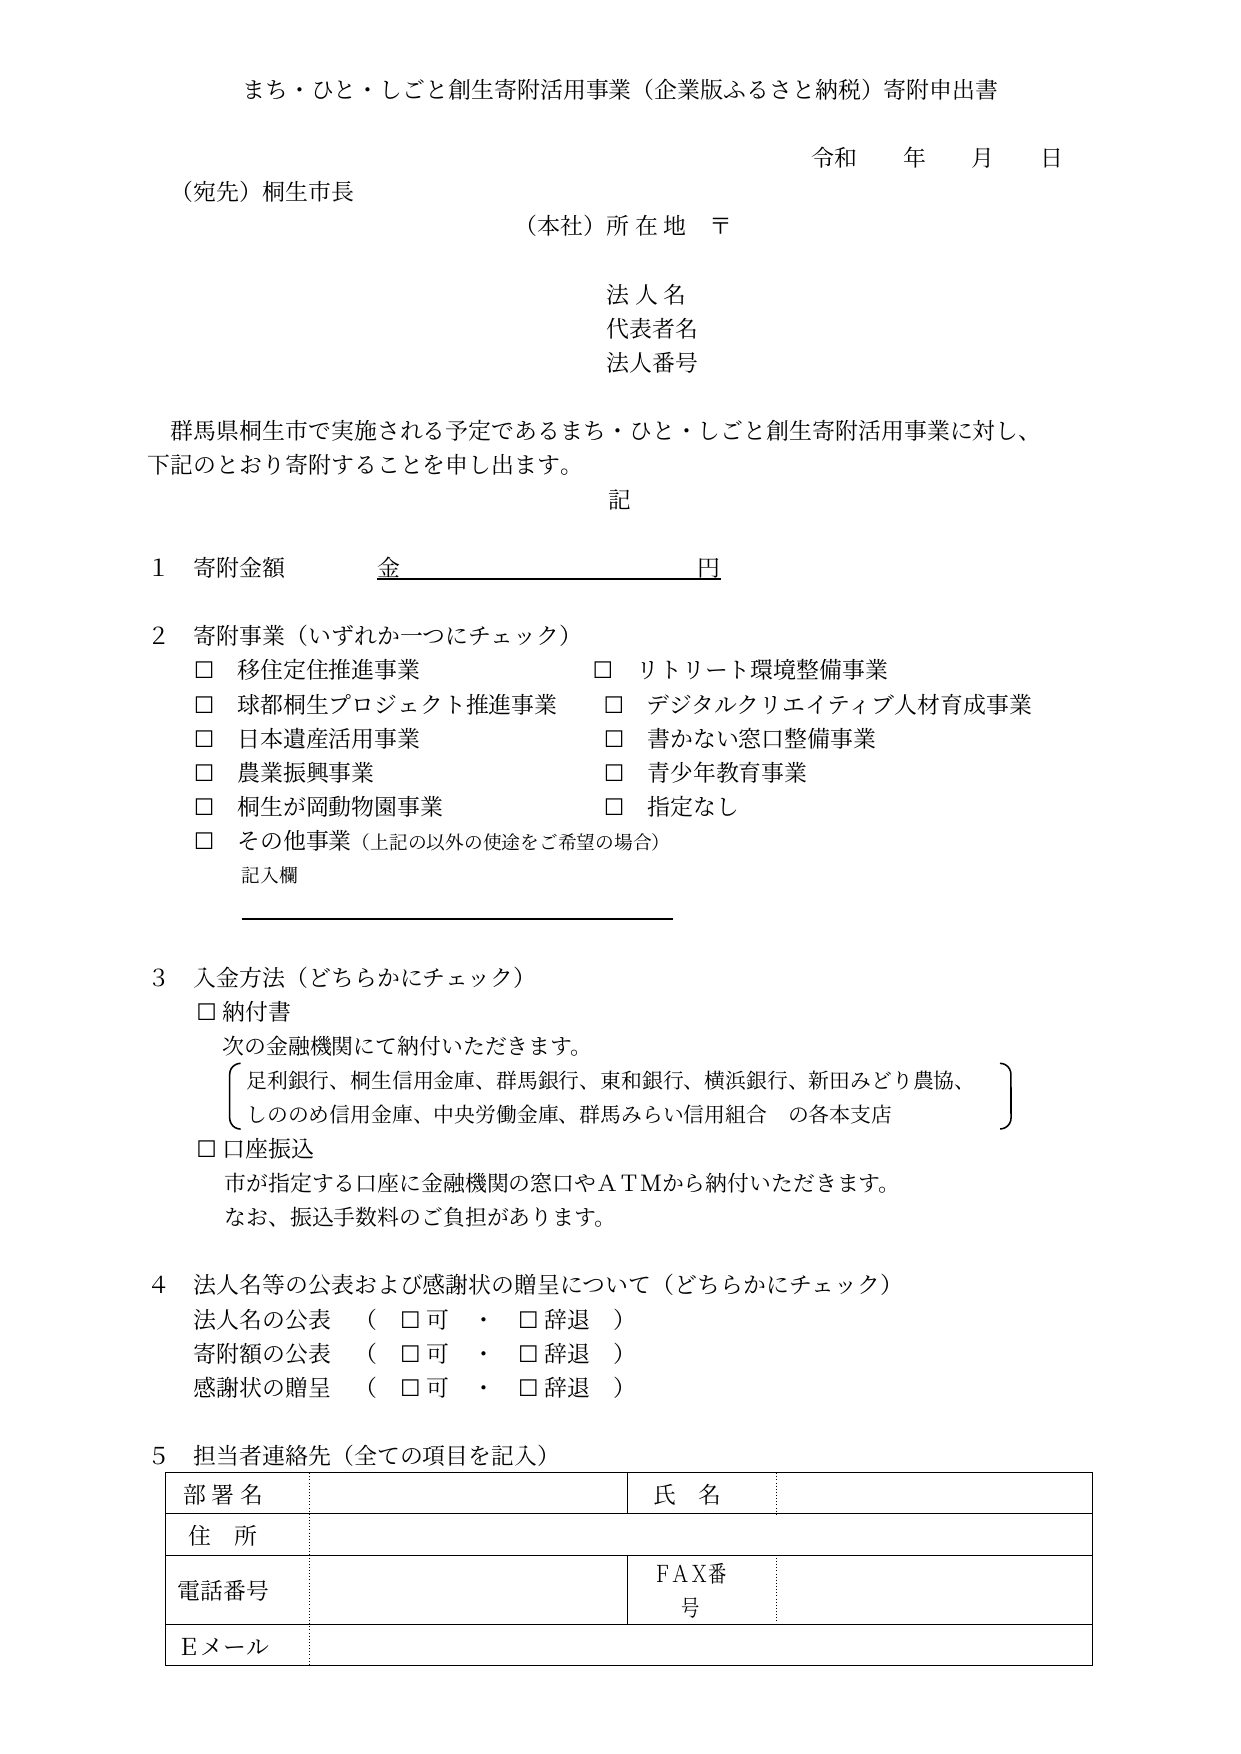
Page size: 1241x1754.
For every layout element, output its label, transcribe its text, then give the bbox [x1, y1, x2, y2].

text 法人番号 [148, 344, 1092, 379]
table_cell 電話番号 [166, 1556, 309, 1624]
text 記入欄 [148, 857, 1063, 891]
text 下記のとおり寄附することを申し出ます。 [148, 447, 1092, 481]
text １ 寄附金額 金 円 [148, 549, 1063, 584]
text 口座振込 [196, 1130, 1063, 1164]
table_cell [309, 1556, 627, 1624]
text ４ 法人名等の公表および感謝状の贈呈について（どちらかにチェック） [148, 1267, 1063, 1301]
table_header [776, 1473, 1092, 1513]
text しののめ信用金庫、中央労働金庫、群馬みらい信用組合 の各本支店 [246, 1096, 1010, 1130]
text その他事業（上記の以外の使途をご希望の場合） [148, 823, 1063, 857]
table_header [309, 1473, 627, 1513]
text 桐生が岡動物園事業 指定なし [148, 789, 1063, 823]
text 納付書 [196, 994, 1063, 1028]
table_header 氏名 [628, 1473, 776, 1513]
table_cell [776, 1556, 1092, 1624]
subtitle 記 [148, 481, 1092, 515]
text 法人名の公表 （ 可 ・ 辞退 ） [148, 1301, 1063, 1335]
table_cell Ｅメール [166, 1625, 309, 1665]
text 日本遺産活用事業 書かない窓口整備事業 [148, 720, 1063, 754]
text 農業振興事業 青少年教育事業 [148, 754, 1063, 789]
text なお、振込手数料のご負担があります。 [148, 1199, 1063, 1233]
text 市が指定する口座に金融機関の窓口やＡＴＭから納付いただきます。 [148, 1164, 1063, 1199]
table_header 部署名 [166, 1473, 309, 1513]
table_cell ＦＡＸ番号 [628, 1556, 776, 1624]
text ５ 担当者連絡先（全ての項目を記入） [148, 1438, 1063, 1472]
text 令和 年 月 日 [148, 139, 1063, 174]
text 次の金融機関にて納付いただきます。 [148, 1028, 1063, 1062]
table_cell [309, 1514, 1092, 1555]
text 法 人 名 [148, 276, 1092, 310]
text 球都桐生プロジェクト推進事業 デジタルクリエイティブ人材育成事業 [148, 686, 1063, 720]
text 群馬県桐生市で実施される予定であるまち・ひと・しごと創生寄附活用事業に対し、 [148, 413, 1092, 447]
text 移住定住推進事業 リトリート環境整備事業 [148, 652, 1063, 686]
text 感謝状の贈呈 （ 可 ・ 辞退 ） [148, 1369, 1063, 1404]
text 代表者名 [148, 310, 1092, 344]
table_cell 住所 [166, 1514, 309, 1555]
text （本社）所 在 地 〒 [148, 208, 1092, 242]
text 寄附額の公表 （ 可 ・ 辞退 ） [148, 1335, 1063, 1369]
text ３ 入金方法（どちらかにチェック） [148, 959, 1063, 994]
table_cell [309, 1625, 1092, 1665]
text 足利銀行、桐生信用金庫、群馬銀行、東和銀行、横浜銀行、新田みどり農協、 [246, 1062, 1010, 1096]
text （宛先）桐生市長 [148, 174, 1092, 208]
text まち・ひと・しごと創生寄附活用事業（企業版ふるさと納税）寄附申出書 [148, 71, 1092, 105]
text ２ 寄附事業（いずれか一つにチェック） [148, 618, 1063, 652]
